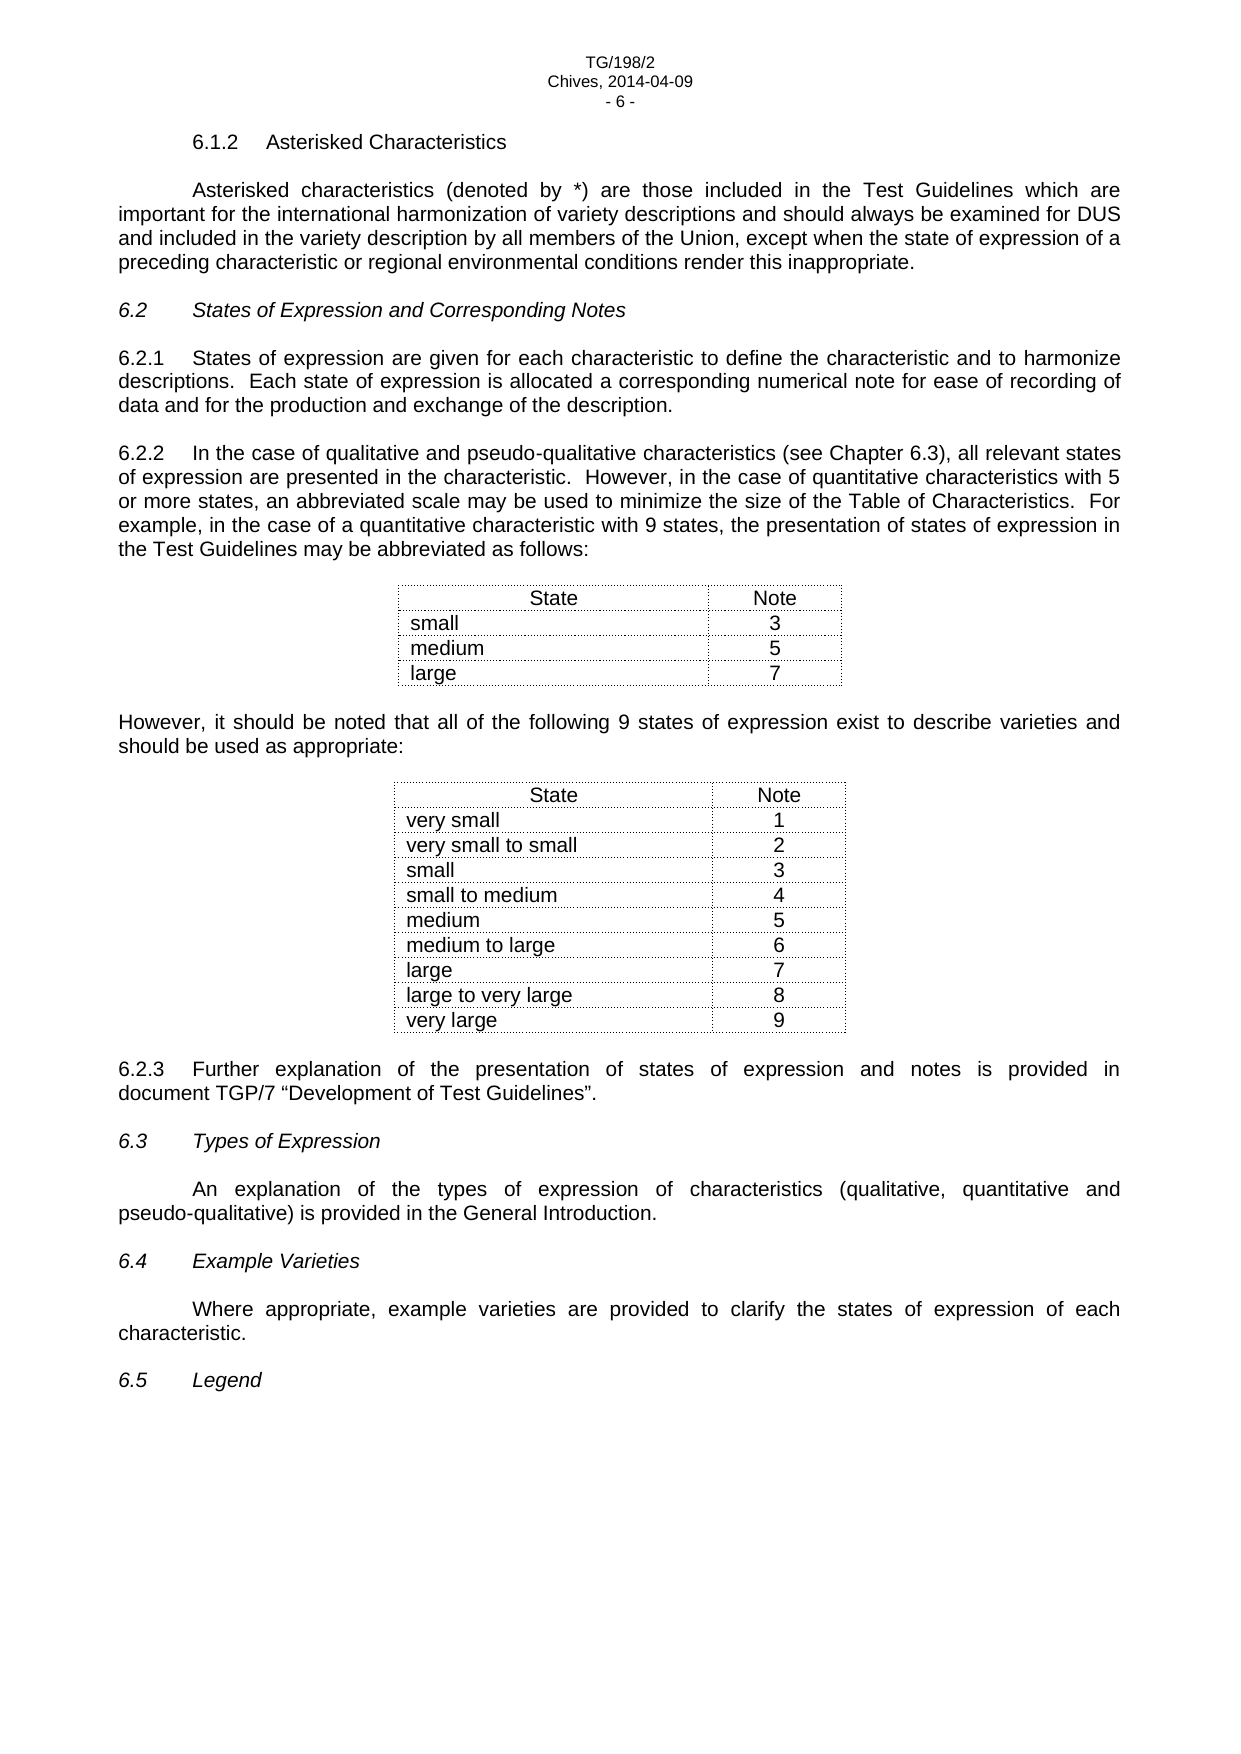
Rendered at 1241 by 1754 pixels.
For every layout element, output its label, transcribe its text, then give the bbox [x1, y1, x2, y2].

table_cell 1 [713, 807, 845, 832]
table_header State [395, 782, 712, 807]
subtitle 6.4 Example Varieties [118, 1248, 1122, 1272]
table_cell small to medium [395, 882, 712, 907]
table_cell 6 [713, 932, 845, 957]
table_cell 2 [713, 832, 845, 857]
subtitle 6.1.2 Asterisked Characteristics [118, 130, 1122, 154]
table_cell large [399, 660, 708, 685]
table_cell 9 [713, 1007, 845, 1032]
text Asterisked characteristics (denoted by *) are those included in the Test Guidelines which are important for the international harmonization of variety descriptions and should always be examined for DUS and included in the variety description by all members of the Union, except when the state of expression of a preceding characteristic or regional environmental conditions render this inappropriate. [118, 178, 1122, 273]
table_cell small [399, 610, 708, 635]
table_cell 5 [708, 635, 841, 660]
table_cell very large [395, 1007, 712, 1032]
table_cell 3 [708, 610, 841, 635]
table_cell very small [395, 807, 712, 832]
text However, it should be noted that all of the following 9 states of expression exist to describe varieties and should be used as appropriate: [118, 710, 1122, 758]
table_cell small [395, 857, 712, 882]
table_cell 8 [713, 982, 845, 1007]
table_header Note [713, 782, 845, 807]
subtitle 6.3 Types of Expression [118, 1129, 1122, 1153]
table_cell 3 [713, 857, 845, 882]
table_header State [399, 585, 708, 610]
table_cell medium [395, 907, 712, 932]
subtitle 6.5 Legend [118, 1368, 1122, 1392]
table_cell medium to large [395, 932, 712, 957]
table_cell 4 [713, 882, 845, 907]
text 6.2.2 In the case of qualitative and pseudo-qualitative characteristics (see Chapter 6.3), all relevant states of expression are presented in the characteristic. However, in the case of quantitative characteristics with 5 or more states, an abbreviated scale may be used to minimize the size of the Table of Characteristics. For example, in the case of a quantitative characteristic with 9 states, the presentation of states of expression in the Test Guidelines may be abbreviated as follows: [118, 441, 1122, 561]
text Where appropriate, example varieties are provided to clarify the states of expression of each characteristic. [118, 1296, 1122, 1344]
table_cell 7 [713, 957, 845, 982]
table_cell medium [399, 635, 708, 660]
table_cell 5 [713, 907, 845, 932]
text 6.2.1 States of expression are given for each characteristic to define the characteristic and to harmonize descriptions. Each state of expression is allocated a corresponding numerical note for ease of recording of data and for the production and exchange of the description. [118, 345, 1122, 417]
table_header Note [708, 585, 841, 610]
table_cell very small to small [395, 832, 712, 857]
text 6.2.3 Further explanation of the presentation of states of expression and notes is provided in document TGP/7 “Development of Test Guidelines”. [118, 1057, 1122, 1105]
subtitle 6.2 States of Expression and Corresponding Notes [118, 297, 1122, 321]
table_cell large to very large [395, 982, 712, 1007]
text An explanation of the types of expression of characteristics (qualitative, quantitative and pseudo-qualitative) is provided in the General Introduction. [118, 1177, 1122, 1224]
table_cell 7 [708, 660, 841, 685]
table_cell large [395, 957, 712, 982]
